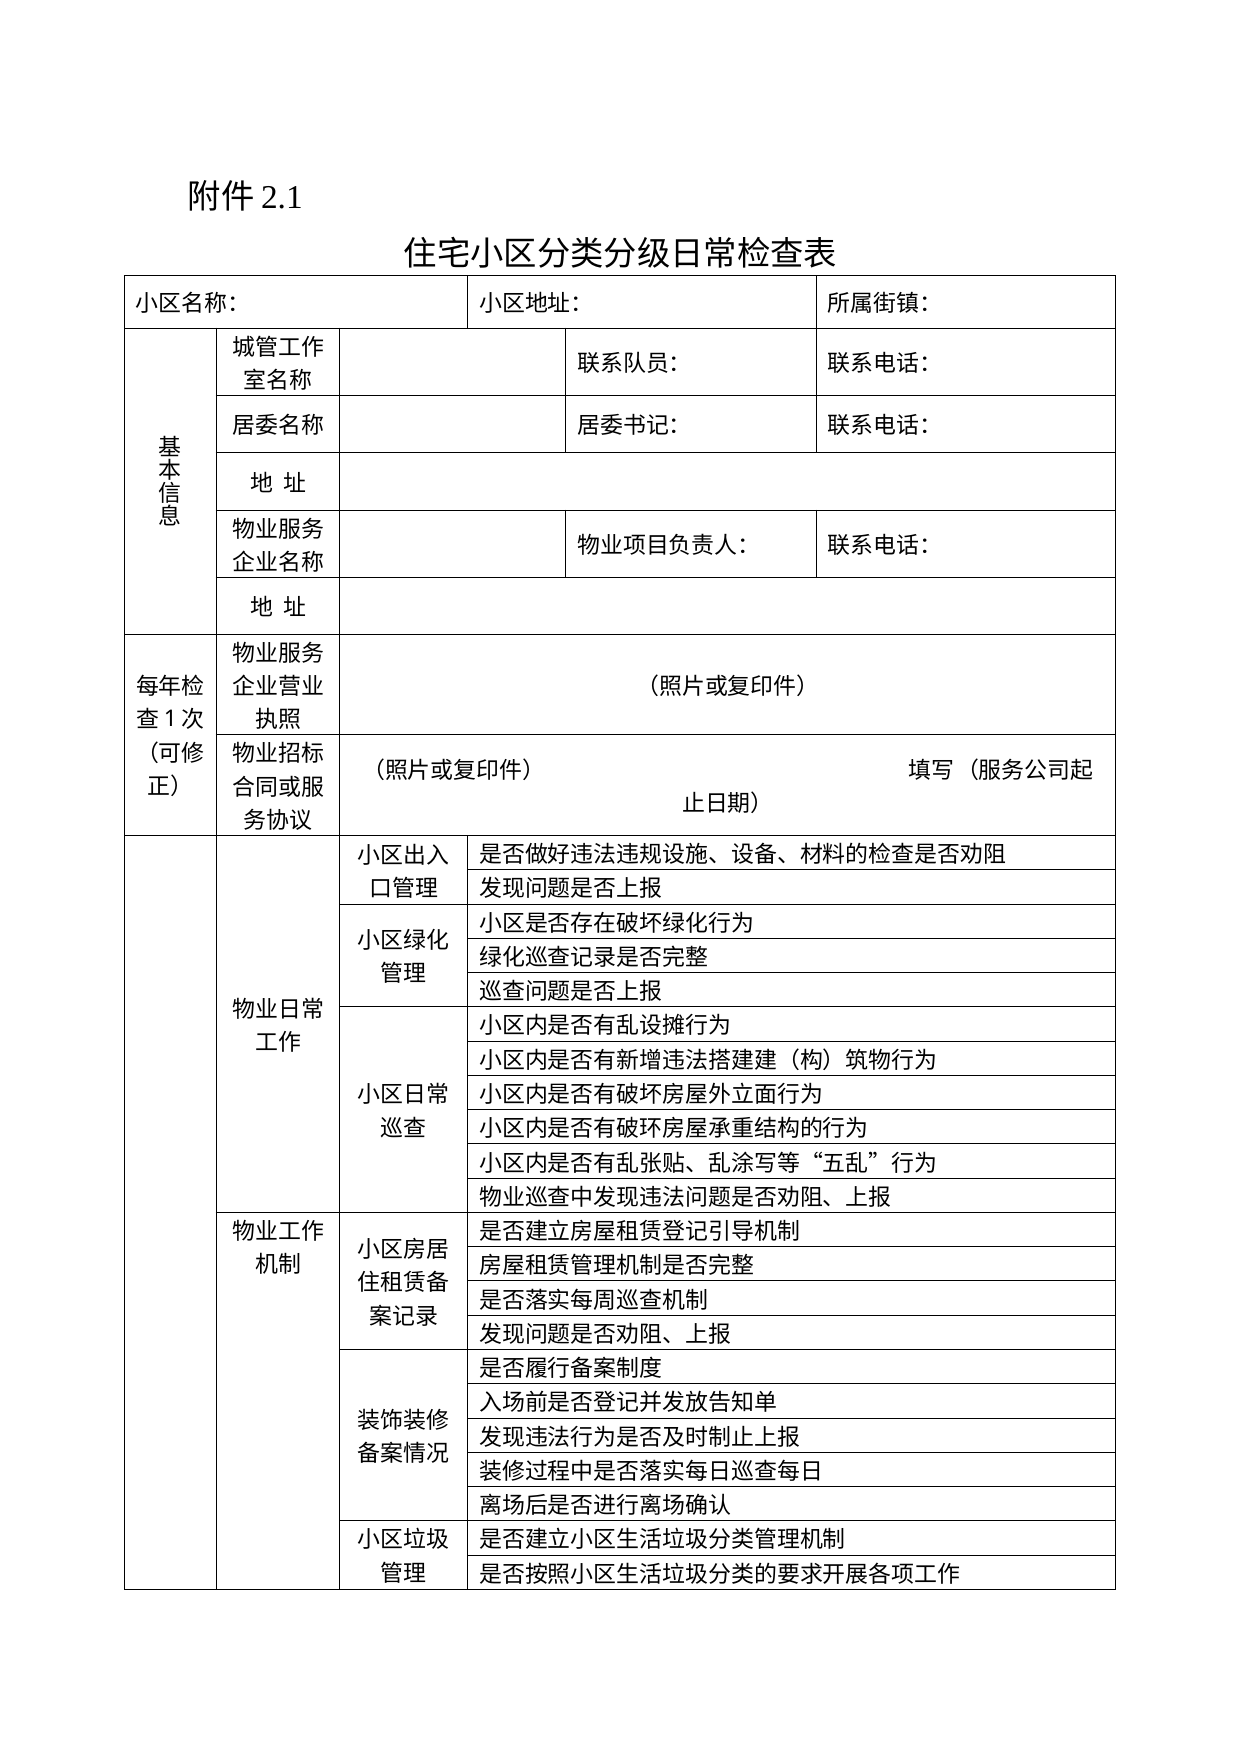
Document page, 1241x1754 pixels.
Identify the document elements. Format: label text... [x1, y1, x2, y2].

table_cell 小区内是否有破环房屋承重结构的行为 [468, 1110, 1115, 1143]
table_cell 发现问题是否劝阻、上报 [468, 1316, 1115, 1349]
table_cell 绿化巡查记录是否完整 [468, 939, 1115, 972]
table_header 小区地址： [468, 276, 816, 327]
table_cell （照片或复印件） 填写（服务公司起止日期） [340, 735, 1115, 835]
table_cell 地 址 [217, 453, 339, 509]
table_cell [340, 396, 565, 452]
table_cell 每年检查1次（可修正） [125, 635, 216, 835]
table_cell （照片或复印件） [340, 635, 1115, 734]
table_header 所属街镇： [817, 276, 1115, 327]
text 附件2.1 [187, 162, 1053, 227]
table_cell 物业招标合同或服务协议 [217, 735, 339, 835]
table_cell [340, 329, 565, 395]
table_cell [340, 511, 565, 577]
table_cell 小区房居住租赁备案记录 [340, 1213, 467, 1349]
table_cell 基本信息 [125, 329, 216, 633]
table_cell 物业巡查中发现违法问题是否劝阻、上报 [468, 1179, 1115, 1212]
table_cell 小区是否存在破坏绿化行为 [468, 905, 1115, 938]
table_cell 城管工作室名称 [217, 329, 339, 395]
table_cell 物业日常工作 [217, 836, 339, 1212]
table_cell 物业项目负责人： [566, 511, 816, 577]
table_cell 是否落实每周巡查机制 [468, 1281, 1115, 1315]
table_cell 小区垃圾管理 [340, 1521, 467, 1589]
table_cell 发现问题是否上报 [468, 870, 1115, 903]
table_cell 是否建立房屋租赁登记引导机制 [468, 1213, 1115, 1246]
table_cell 联系电话： [817, 396, 1115, 452]
table_header 小区名称： [125, 276, 467, 327]
table_cell 小区内是否有破坏房屋外立面行为 [468, 1076, 1115, 1109]
table_cell 小区绿化管理 [340, 905, 467, 1006]
table_cell 离场后是否进行离场确认 [468, 1487, 1115, 1520]
table_cell 是否履行备案制度 [468, 1350, 1115, 1383]
table_cell 小区内是否有乱张贴、乱涂写等“五乱”行为 [468, 1144, 1115, 1178]
table_cell 小区内是否有乱设摊行为 [468, 1007, 1115, 1041]
table_cell 地 址 [217, 578, 339, 633]
table_cell 发现违法行为是否及时制止上报 [468, 1419, 1115, 1452]
table_cell 是否建立小区生活垃圾分类管理机制 [468, 1521, 1115, 1554]
table_cell [125, 836, 216, 1589]
table_cell 巡查问题是否上报 [468, 973, 1115, 1006]
table_cell 小区出入口管理 [340, 836, 467, 903]
table_cell 小区内是否有新增违法搭建建（构）筑物行为 [468, 1042, 1115, 1075]
table_cell 入场前是否登记并发放告知单 [468, 1384, 1115, 1417]
table_cell [340, 453, 1115, 509]
table_cell 是否按照小区生活垃圾分类的要求开展各项工作 [468, 1556, 1115, 1589]
table_cell 装饰装修备案情况 [340, 1350, 467, 1520]
table_cell 联系队员： [566, 329, 816, 395]
table_cell 小区日常巡查 [340, 1007, 467, 1212]
table_cell 居委书记： [566, 396, 816, 452]
table_cell 房屋租赁管理机制是否完整 [468, 1247, 1115, 1280]
table_cell 联系电话： [817, 329, 1115, 395]
table_cell 物业工作机制 [217, 1213, 339, 1589]
table_cell 物业服务企业名称 [217, 511, 339, 577]
table_cell [340, 578, 1115, 633]
table_cell 联系电话： [817, 511, 1115, 577]
text 住宅小区分类分级日常检查表 [187, 227, 1053, 275]
table_cell 居委名称 [217, 396, 339, 452]
table_cell 物业服务企业营业执照 [217, 635, 339, 734]
table_cell 是否做好违法违规设施、设备、材料的检查是否劝阻 [468, 836, 1115, 869]
table_cell 装修过程中是否落实每日巡查每日 [468, 1453, 1115, 1486]
